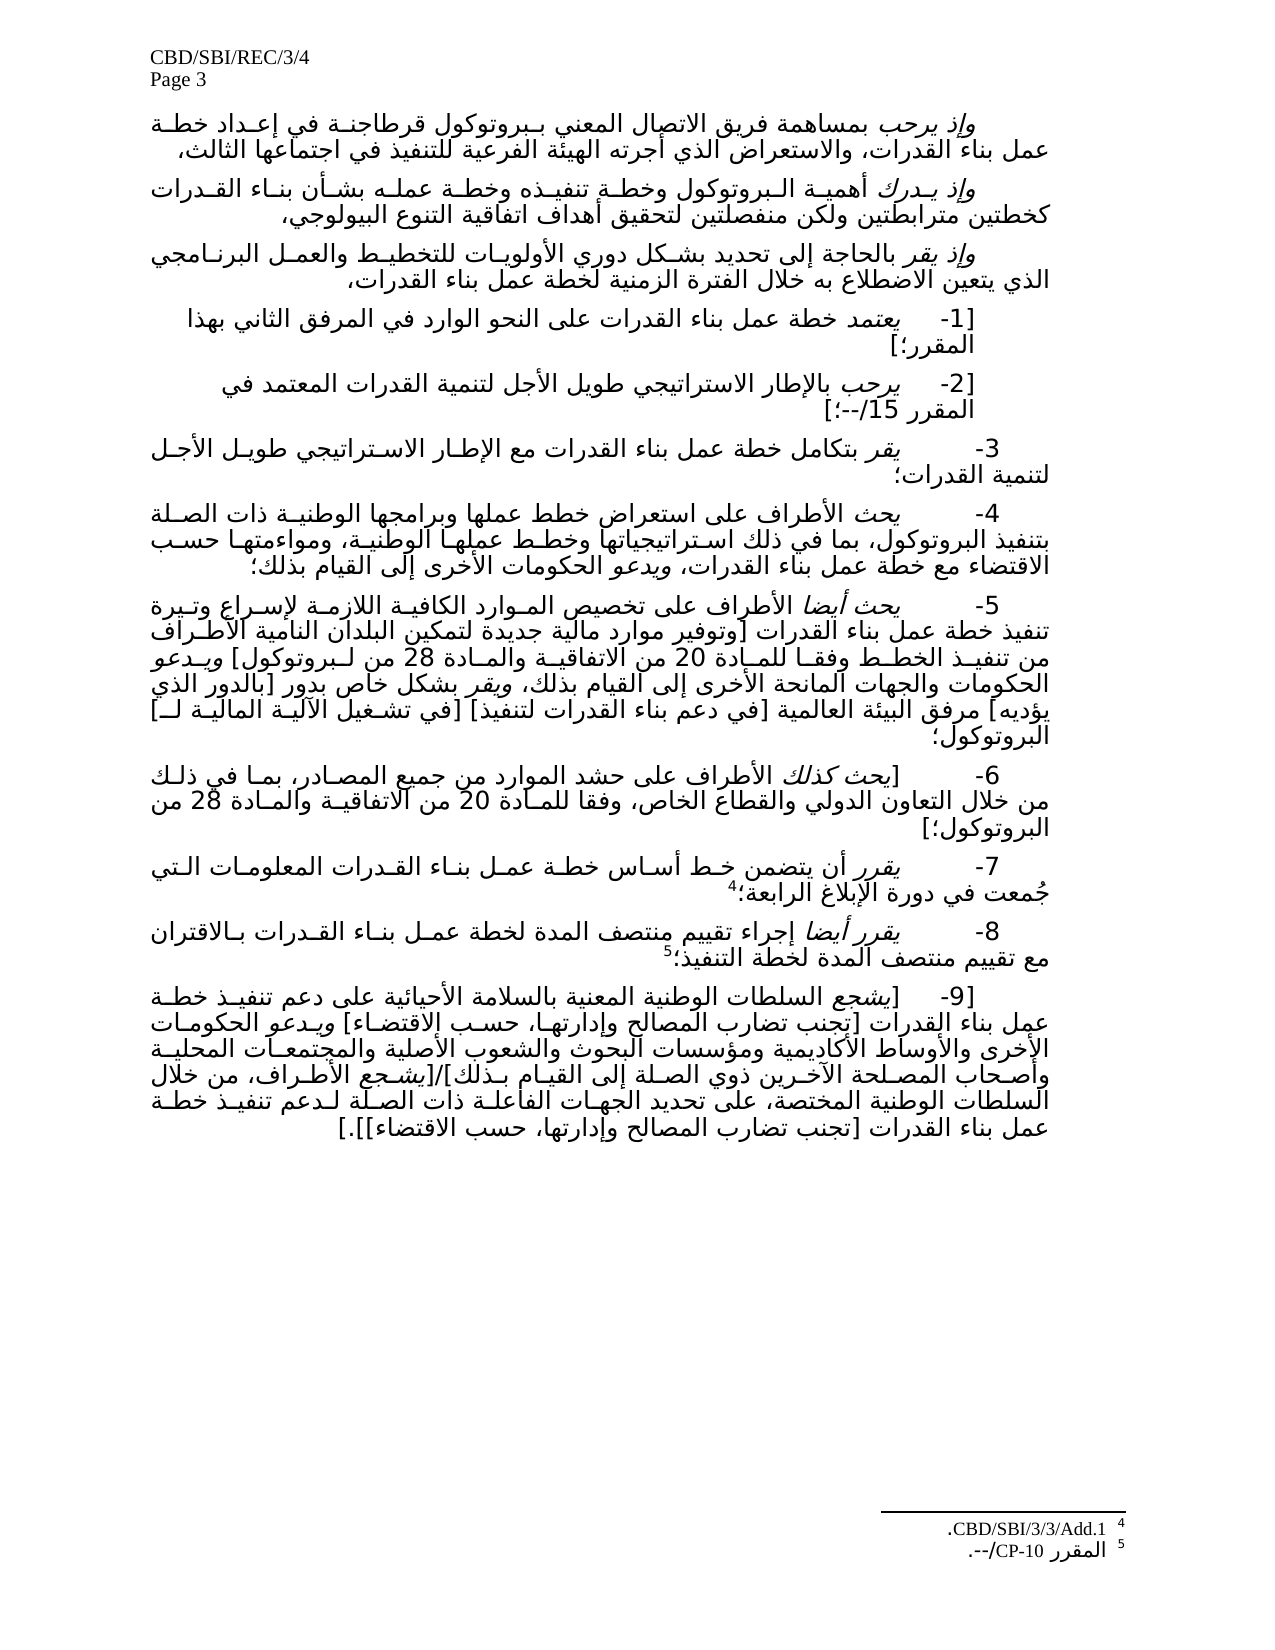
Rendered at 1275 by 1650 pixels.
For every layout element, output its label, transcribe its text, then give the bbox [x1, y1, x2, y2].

list يقرر أن يتضمن خط أساس خطة عمل بناء القدرات المعلومات التي جُمعت في دورة الإبلاغ الرابعة؛ [150, 854, 1050, 907]
list يحث الأطراف على استعراض خطط عملها وبرامجها الوطنية ذات الصلة بتنفيذ البروتوكول، بما في ذلك استراتيجياتها وخطط عملها الوطنية، ومواءمتها حسب الاقتضاء مع خطة عمل بناء القدرات، ويدعو الحكومات الأخرى إلى القيام بذلك؛ [150, 502, 1050, 581]
list يحث أيضا الأطراف على تخصيص الموارد الكافية اللازمة لإسراع وتيرة تنفيذ خطة عمل بناء القدرات [وتوفير موارد مالية جديدة لتمكين البلدان النامية الأطراف من تنفيذ الخطط وفقا للمادة 20 من الاتفاقية والمادة 28 من لبروتوكول] ويدعو الحكومات والجهات المانحة الأخرى إلى القيام بذلك، ويقر بشكل خاص بدور [بالدور الذي يؤديه] مرفق البيئة العالمية [في دعم بناء القدرات لتنفيذ] [في تشغيل الآلية المالية لـ] البروتوكول؛ [150, 593, 1050, 751]
text وإذ يرحب بمساهمة فريق الاتصال المعني ببروتوكول قرطاجنة في إعداد خطة عمل بناء القدرات، والاستعراض الذي أجرته الهيئة الفرعية للتنفيذ في اجتماعها الثالث، [150, 112, 1051, 164]
list يقر بتكامل خطة عمل بناء القدرات مع الإطار الاستراتيجي طويل الأجل لتنمية القدرات؛ [150, 437, 1050, 489]
text [1- يعتمد خطة عمل بناء القدرات على النحو الوارد في المرفق الثاني بهذا المقرر؛] [150, 307, 975, 359]
text وإذ يقر بالحاجة إلى تحديد بشكل دوري الأولويات للتخطيط والعمل البرنامجي الذي يتعين الاضطلاع به خلال الفترة الزمنية لخطة عمل بناء القدرات، [150, 242, 1051, 294]
text [2- يرحب بالإطار الاستراتيجي طويل الأجل لتنمية القدرات المعتمد في المقرر 15/--؛] [150, 372, 975, 424]
text وإذ يدرك أهمية البروتوكول وخطة تنفيذه وخطة عمله بشأن بناء القدرات كخطتين مترابطتين ولكن منفصلتين لتحقيق أهداف اتفاقية التنوع البيولوجي، [150, 177, 1051, 229]
list [9- [يشجع السلطات الوطنية المعنية بالسلامة الأحيائية على دعم تنفيذ خطة عمل بناء القدرات [تجنب تضارب المصالح وإدارتها، حسب الاقتضاء] ويدعو الحكومات الأخرى والأوساط الأكاديمية ومؤسسات البحوث والشعوب الأصلية والمجتمعات المحلية وأصحاب المصلحة الآخرين ذوي الصلة إلى القيام بذلك]/[يشجع الأطراف، من خلال السلطات الوطنية المختصة، على تحديد الجهات الفاعلة ذات الصلة لدعم تنفيذ خطة عمل بناء القدرات [تجنب تضارب المصالح وإدارتها، حسب الاقتضاء]].] [150, 984, 1050, 1142]
list [يحث كذلك الأطراف على حشد الموارد من جميع المصادر، بما في ذلك من خلال التعاون الدولي والقطاع الخاص، وفقا للمادة 20 من الاتفاقية والمادة 28 من البروتوكول؛] [150, 763, 1050, 842]
list يقرر أيضا إجراء تقييم منتصف المدة لخطة عمل بناء القدرات بالاقتران مع تقييم منتصف المدة لخطة التنفيذ؛ [150, 919, 1050, 972]
